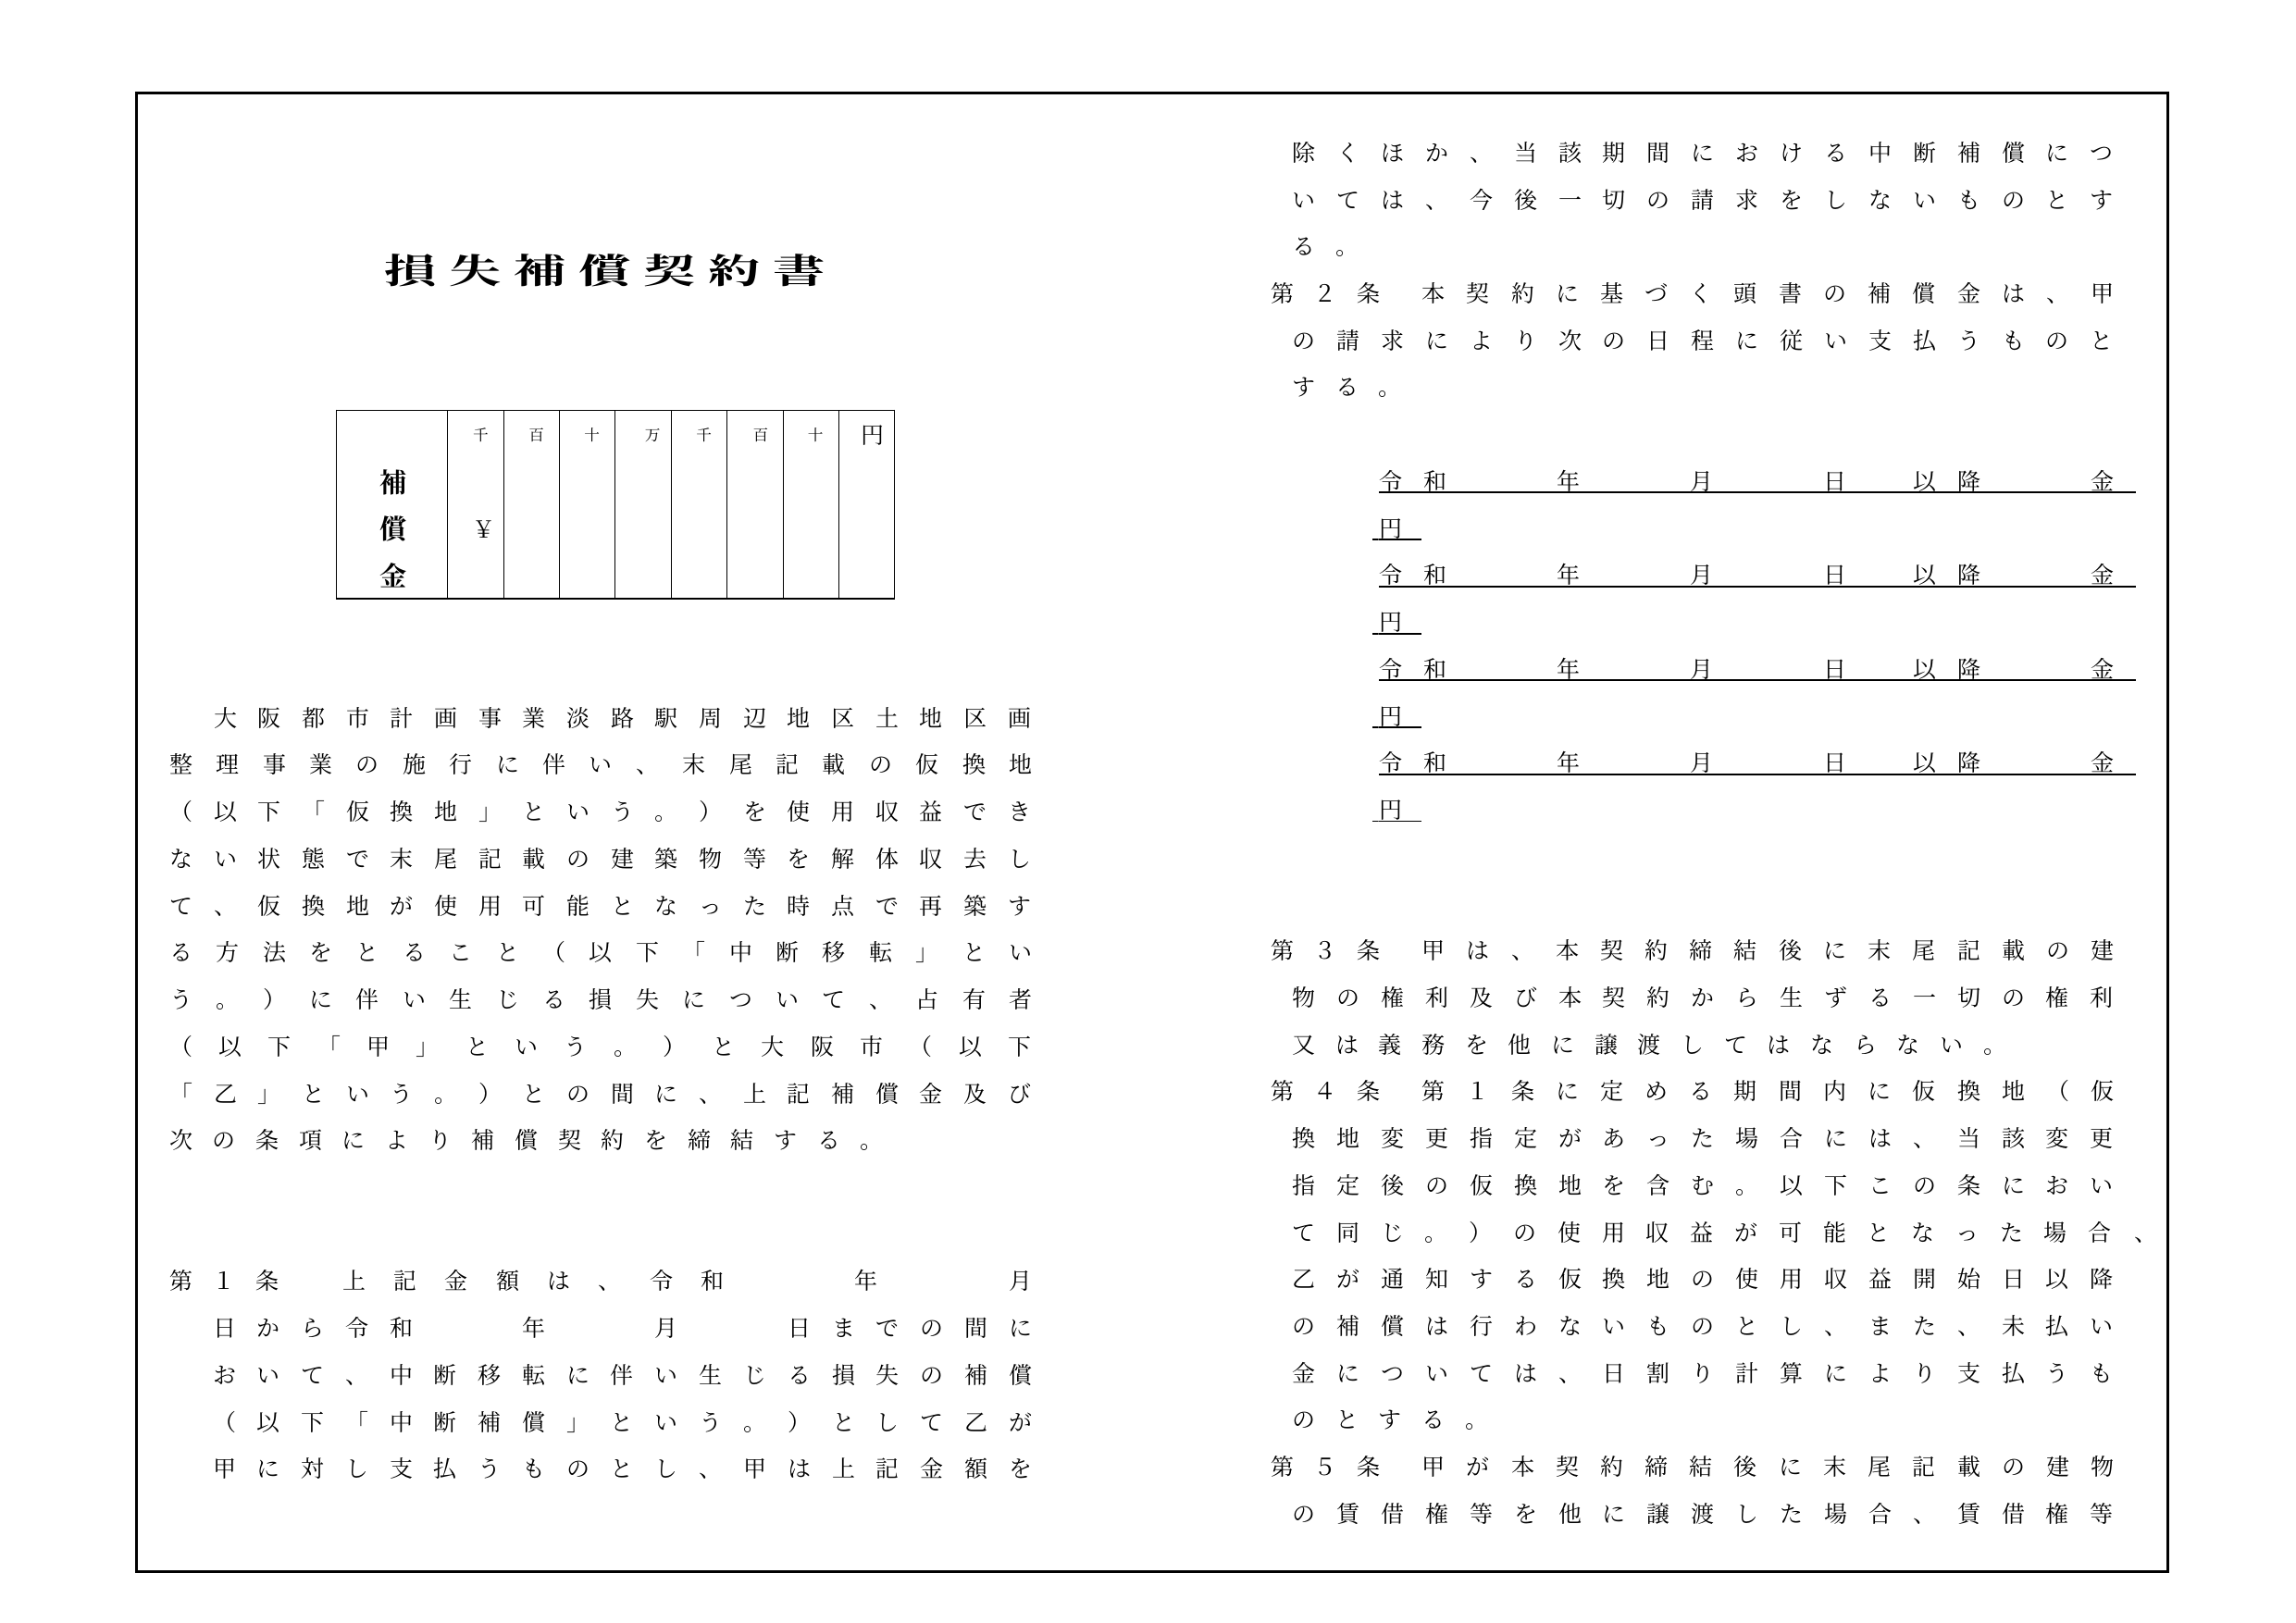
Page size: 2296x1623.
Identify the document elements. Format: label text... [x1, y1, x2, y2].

table_header 円 [839, 411, 894, 457]
table_header 百 [727, 411, 783, 457]
list 上記金額は、令和 年 月 日から令和 年 月 日までの間において、中断移転に伴い生じる損失の補償（以下「中断補償」という。）として乙が甲に対し支払うものとし、甲は上記金額を除くほか、当該期間における中断補償については、今後一切の請求をしないものとする。 [1251, 128, 2134, 268]
list 本契約に基づく頭書の補償金は、甲の請求により次の日程に従い支払うものとする。 [1251, 268, 2134, 409]
text 大阪都市計画事業淡路駅周辺地区土地区画整理事業の施行に伴い、末尾記載の仮換地（以下「仮換地」という。）を使用収益できない状態で末尾記載の建築物等を解体収去して、仮換地が使用可能となった時点で再築する方法をとること（以下「中断移転」という。）に伴い生じる損失について、占有者 （以下「甲」という。）と大阪市（以下「乙」という。）との間に、上記補償金及び次の条項により補償契約を締結する。 [169, 693, 1053, 1162]
table_header 千 [448, 411, 503, 457]
list 上記金額は、令和 年 月 日から令和 年 月 日までの間において、中断移転に伴い生じる損失の補償（以下「中断補償」という。）として乙が甲に対し支払うものとし、甲は上記金額を除くほか、当該期間における中断補償については、今後一切の請求をしないものとする。 [169, 1257, 1053, 1491]
table_cell 補償金 [337, 457, 447, 598]
table_header 十 [784, 411, 838, 457]
table_cell [784, 457, 838, 598]
list 甲は、本契約締結後に末尾記載の建物の権利及び本契約から生ずる一切の権利又は義務を他に譲渡してはならない。 [1251, 926, 2134, 1067]
text 損失補償契約書 [169, 221, 1053, 316]
text 令和 年 月 日 以降 金 円 [1372, 738, 2134, 832]
list 第１条に定める期間内に仮換地（仮換地変更指定があった場合には、当該変更指定後の仮換地を含む。以下この条において同じ。）の使用収益が可能となった場合、乙が通知する仮換地の使用収益開始日以降の補償は行わないものとし、また、未払い金については、日割り計算により支払うものとする。 [1251, 1067, 2134, 1442]
text 令和 年 月 日 以降 金 円 [1372, 456, 2134, 551]
table_cell [727, 457, 783, 598]
table_header 百 [504, 411, 559, 457]
table_header 千 [672, 411, 726, 457]
list 甲が本契約締結後に末尾記載の建物の賃借権等を他に譲渡した場合、賃借権等の譲渡の日以降の補償は行わないものとし、また、未払い金については、日割り計算により支払うものとする。 [1251, 1442, 2134, 1536]
table_cell [615, 457, 671, 598]
table_cell [560, 457, 614, 598]
table_cell [839, 457, 894, 598]
table_header 十 [560, 411, 614, 457]
text 令和 年 月 日 以降 金 円 [1372, 644, 2134, 738]
table_cell [672, 457, 726, 598]
table_cell [504, 457, 559, 598]
table_cell ￥ [448, 457, 503, 598]
table_header 万 [615, 411, 671, 457]
table_header [337, 411, 447, 457]
text 令和 年 月 日 以降 金 円 [1372, 551, 2134, 644]
